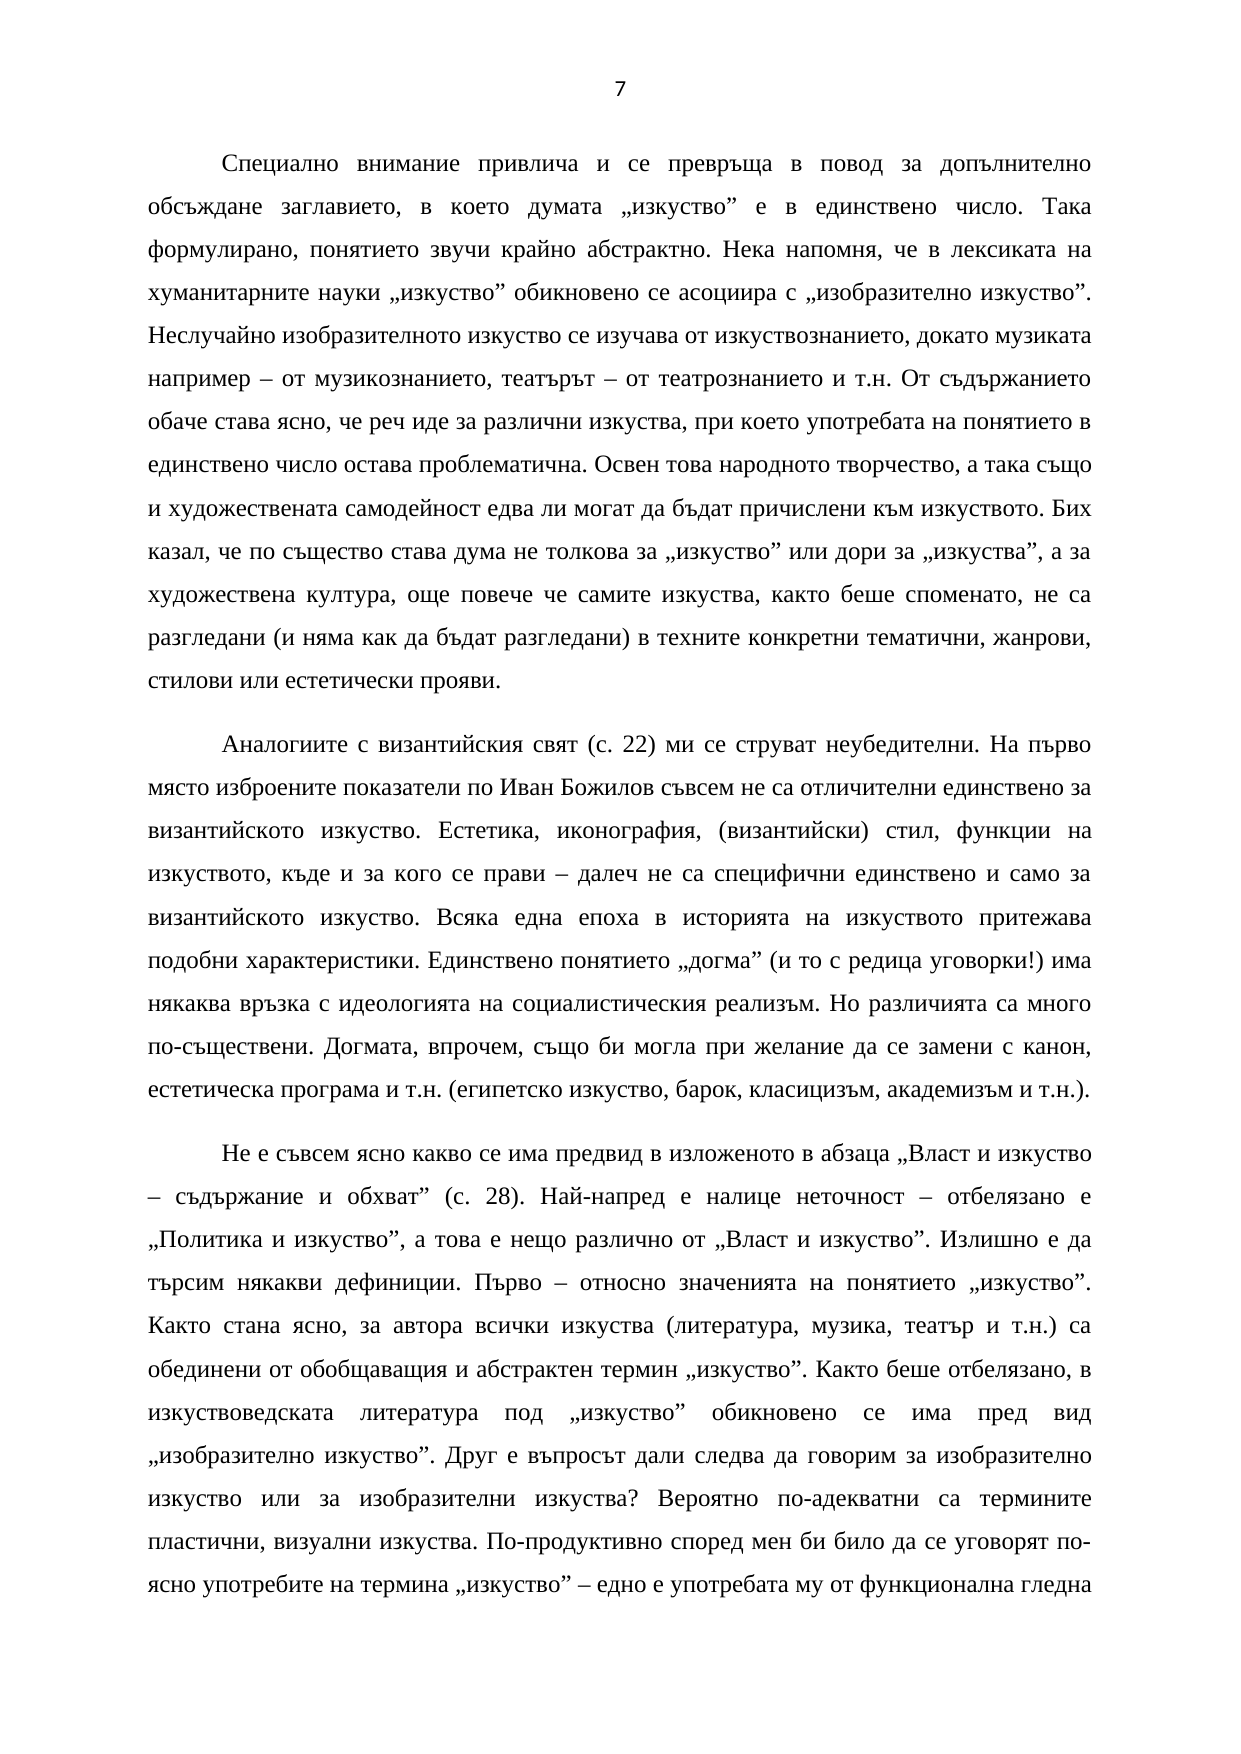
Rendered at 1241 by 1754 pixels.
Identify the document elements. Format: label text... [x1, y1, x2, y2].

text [148, 1138, 1093, 1598]
text Специално внимание привлича и се превръща в повод за допълнително обсъждане заглавието, в което думата „изкуство” е в единствено число. Така формулирано, понятието звучи крайно абстрактно. Нека напомня, че в лексиката на хуманитарните науки „изкуство” обикновено се асоциира с „изобразително изкуство”. Неслучайно изобразителното изкуство се изучава от изкуствознанието, докато музиката например – от музикознанието, театърът – от театрознанието и т.н. От съдържанието обаче става ясно, че реч иде за различни изкуства, при което употребата на понятието в единствено число остава проблематична. Освен това народното творчество, а така също и художествената самодейност едва ли могат да бъдат причислени към изкуството. Бих казал, че по същество става дума не толкова за „изкуство” или дори за „изкуства”, а за художествена култура, още повече че самите изкуства, както беше споменато, не са разгледани (и няма как да бъдат разгледани) в техните конкретни тематични, жанрови, стилови или естетически прояви. [148, 148, 1093, 694]
text Аналогиите с византийския свят (с. 22) ми се струват неубедителни. На първо място изброените показатели по Иван Божилов съвсем не са отличителни единствено за византийското изкуство. Естетика, иконография, (византийски) стил, функции на изкуството, къде и за кого се прави – далеч не са специфични единствено и само за византийското изкуство. Всяка една епоха в историята на изкуството притежава подобни характеристики. Единствено понятието „догма” (и то с редица уговорки!) има някаква връзка с идеологията на социалистическия реализъм. Но различията са много по-съществени. Догмата, впрочем, също би могла при желание да се замени с канон, естетическа програма и т.н. (египетско изкуство, барок, класицизъм, академизъм и т.н.). [148, 729, 1093, 1103]
